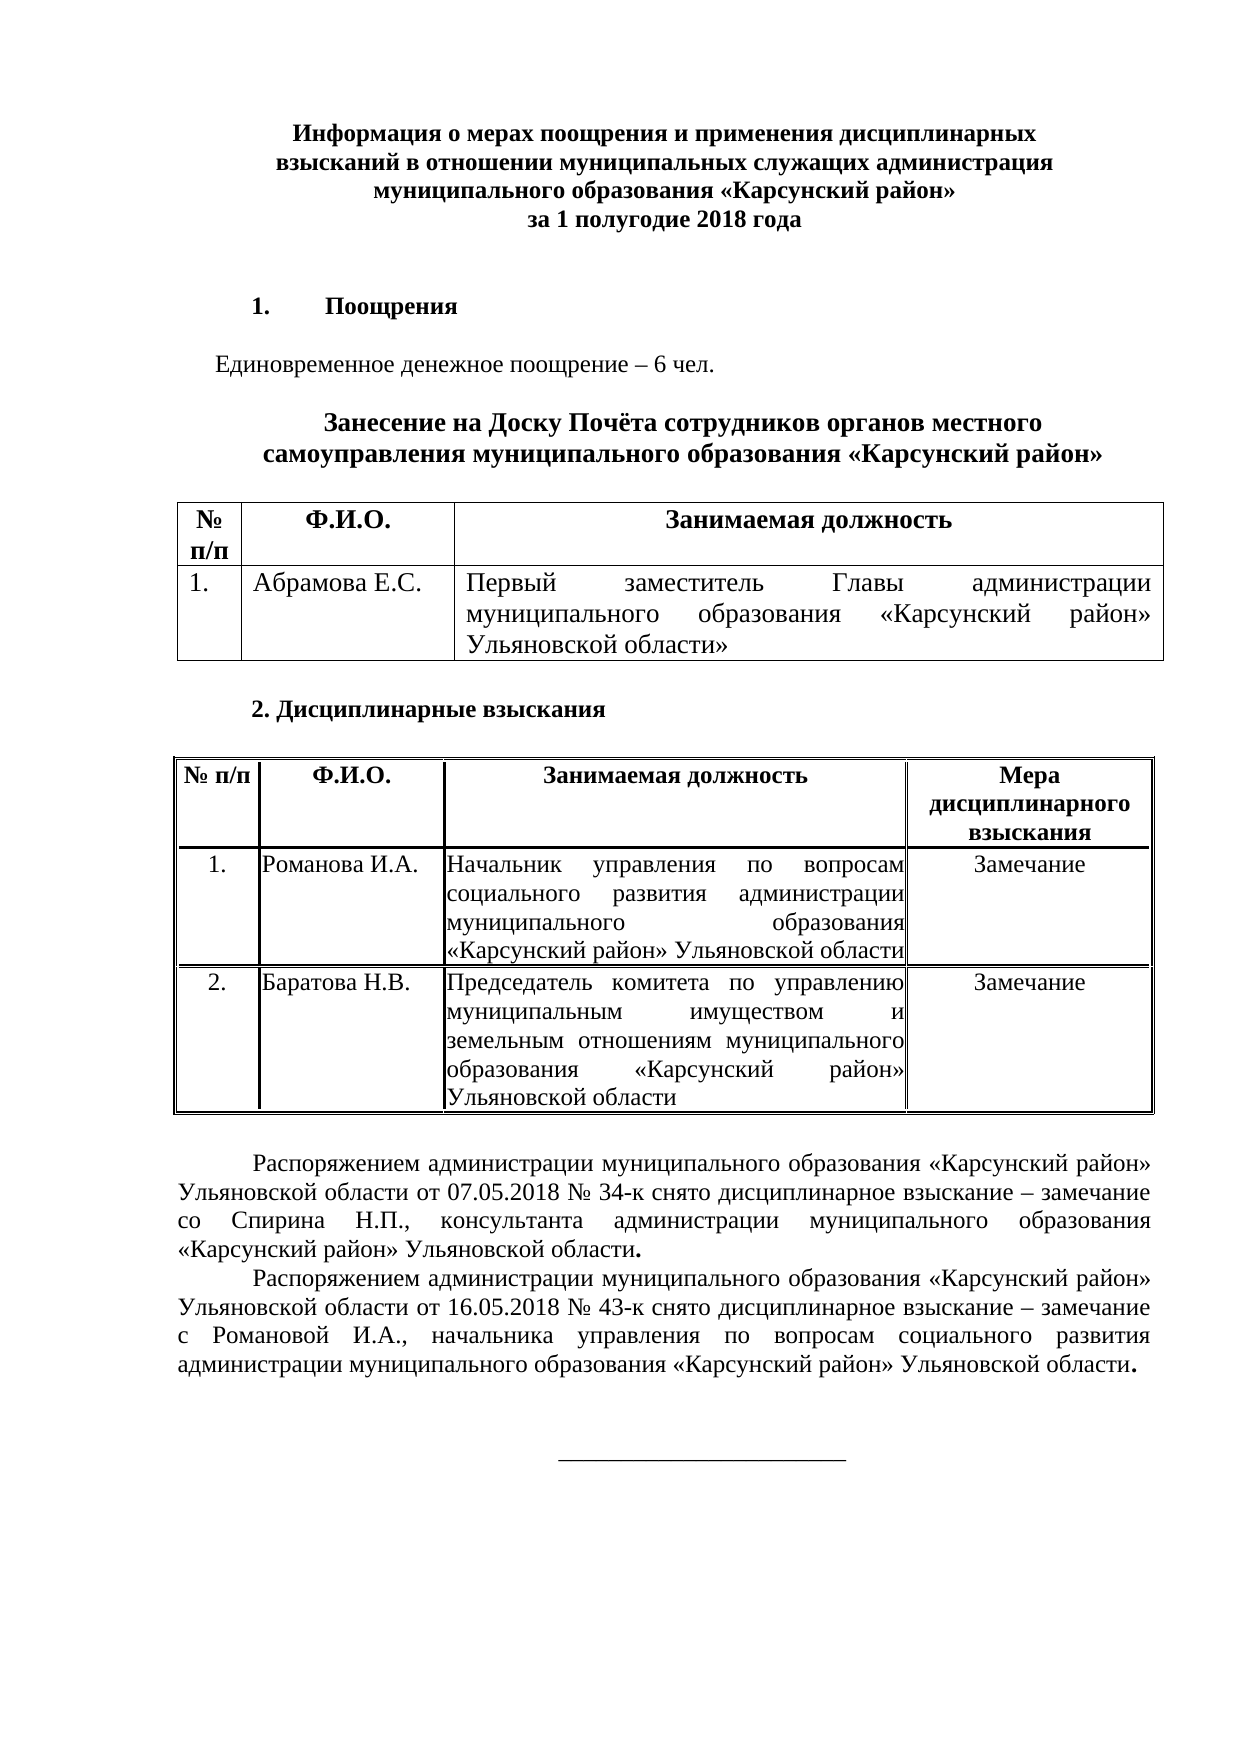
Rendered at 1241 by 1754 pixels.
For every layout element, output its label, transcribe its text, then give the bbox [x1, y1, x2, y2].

text самоуправления муниципального образования «Карсунский район» [215, 438, 1152, 469]
table_cell Замечание [907, 964, 1152, 1111]
text Единовременное денежное поощрение – 6 чел. [215, 349, 1152, 378]
text Занесение на Доску Почёта сотрудников органов местного [215, 406, 1152, 438]
text Информация о мерах поощрения и применения дисциплинарных [177, 118, 1152, 147]
table_header Занимаемая должность [444, 760, 907, 846]
table_header Занимаемая должность [455, 503, 1163, 565]
table_cell Первый заместитель Главы администрации муниципального образования «Карсунский район» Ульяновской области» [455, 566, 1163, 659]
text муниципального образования «Карсунский район» [177, 176, 1152, 204]
text взысканий в отношении муниципальных служащих администрация [177, 147, 1152, 176]
table_header Мера дисциплинарного взыскания [907, 760, 1151, 846]
table_cell 1. [178, 566, 241, 659]
table_cell 1. [177, 846, 258, 964]
table_cell Начальник управления по вопросам социального развития администрации муниципального образования «Карсунский район» Ульяновской области [446, 849, 905, 964]
text за 1 полугодие 2018 года [177, 204, 1152, 233]
list Поощрения [251, 291, 1152, 320]
table_cell Абрамова Е.С. [242, 566, 454, 659]
table_header № п/п [177, 760, 259, 846]
table_cell Председатель комитета по управлению муниципальным имуществом и земельным отношениям муниципального образования «Карсунский район» Ульяновской области [444, 968, 907, 1111]
table_cell Замечание [908, 846, 1151, 964]
table_header № п/п [178, 503, 241, 565]
text _______________________ [177, 1435, 1152, 1464]
table_cell Романова И.А. [261, 849, 443, 964]
text 2. Дисциплинарные взыскания [215, 694, 1152, 723]
table_header Ф.И.О. [259, 758, 444, 846]
table_header Ф.И.О. [242, 503, 454, 565]
text Распоряжением администрации муниципального образования «Карсунский район» Ульяновской области от 16.05.2018 № 43-к снято дисциплинарное взыскание – замечание с Романовой И.А., начальника управления по вопросам социального развития администрации муниципального образования «Карсунский район» Ульяновской области. [177, 1263, 1152, 1378]
table_cell Баратова Н.В. [259, 968, 444, 1111]
table_cell 2. [177, 964, 259, 1111]
text Распоряжением администрации муниципального образования «Карсунский район» Ульяновской области от 07.05.2018 № 34-к снято дисциплинарное взыскание – замечание со Спирина Н.П., консультанта администрации муниципального образования «Карсунский район» Ульяновской области. [177, 1148, 1152, 1263]
